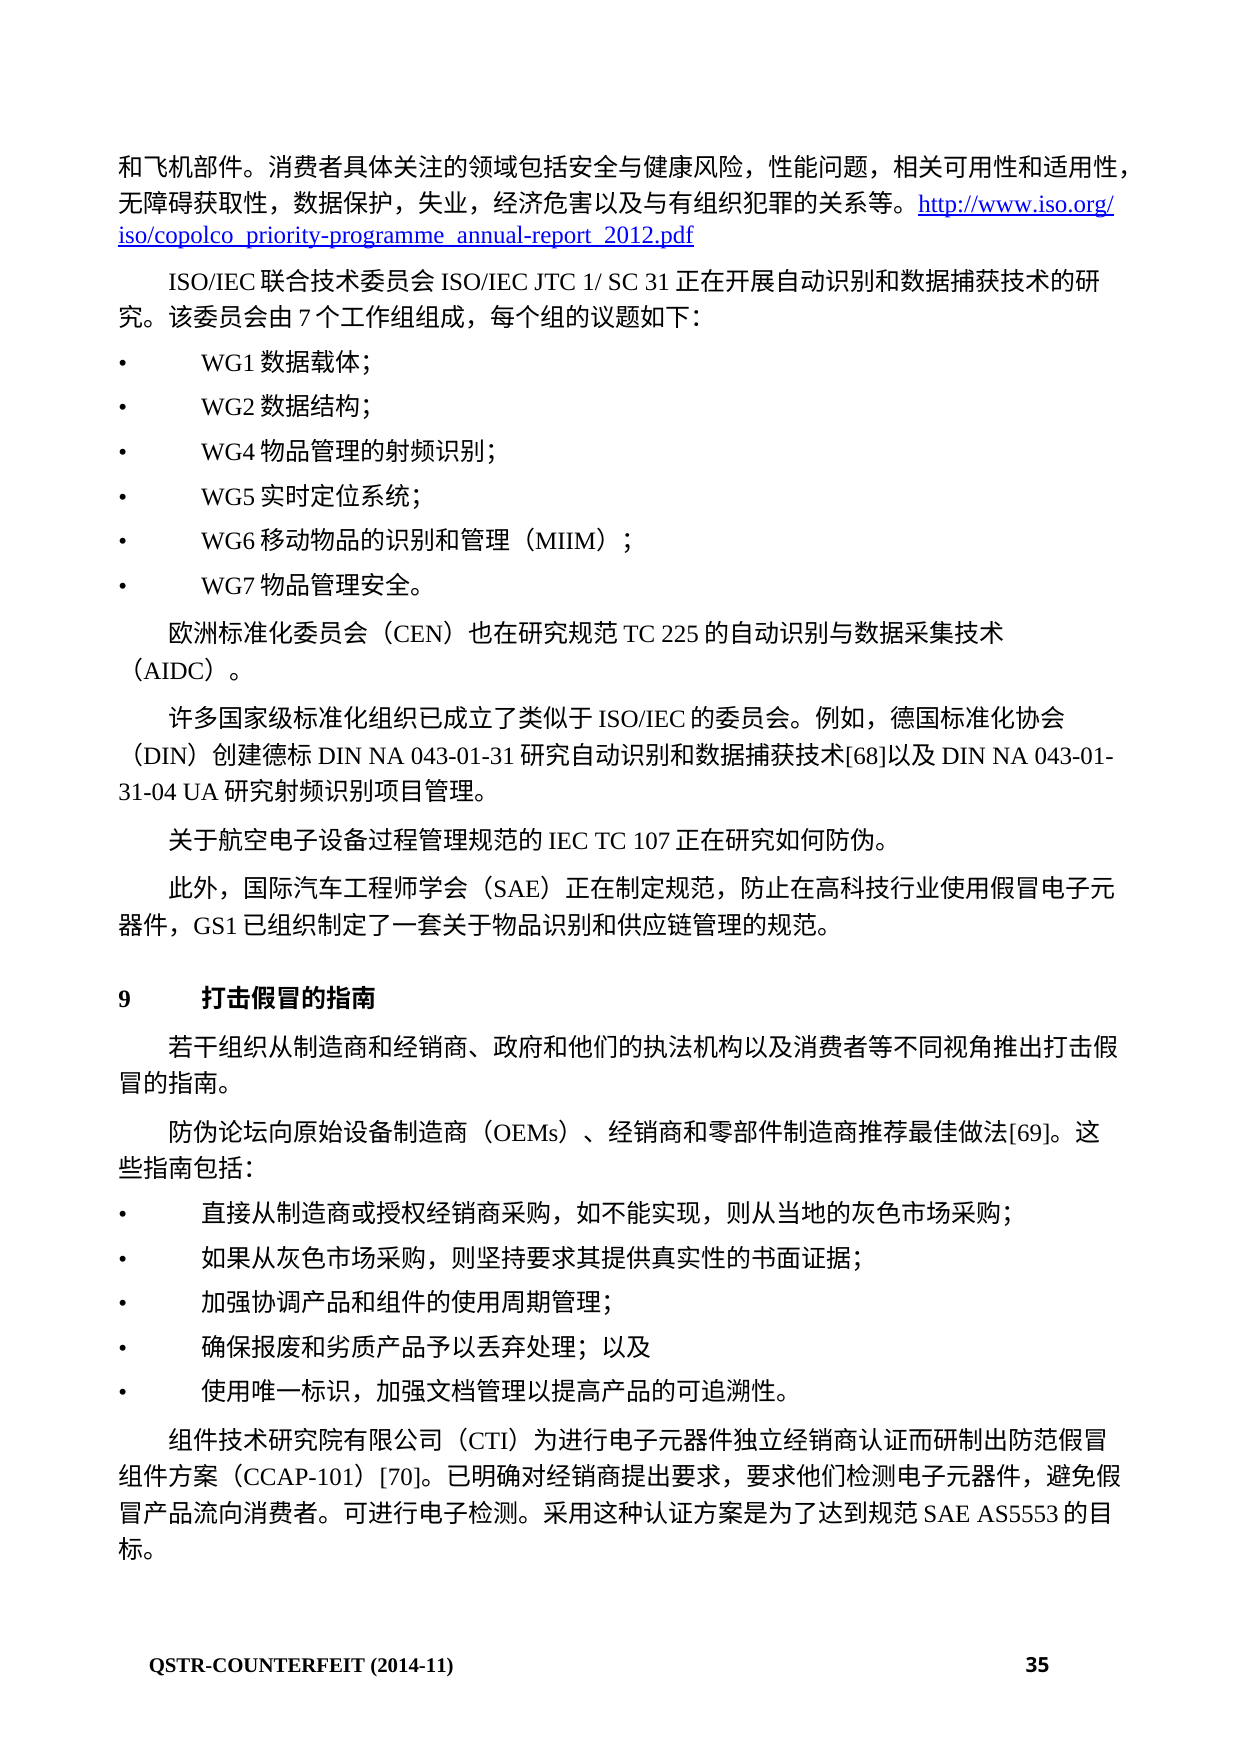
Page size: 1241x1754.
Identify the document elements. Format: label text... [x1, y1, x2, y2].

subtitle 9 打击假冒的指南 [118, 979, 1122, 1015]
text • WG6移动物品的识别和管理（MIIM）； [118, 521, 1122, 557]
text 欧洲标准化委员会（CEN）也在研究规范TC 225的自动识别与数据采集技术（AIDC）。 [118, 614, 1122, 686]
text 许多国家级标准化组织已成立了类似于ISO/IEC的委员会。例如，德国标准化协会（DIN）创建德标DIN NA 043-01-31研究自动识别和数据捕获技术[68]以及DIN NA 043-01-31-04 UA研究射频识别项目管理。 [118, 699, 1122, 808]
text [118, 148, 1122, 249]
text 组件技术研究院有限公司（CTI）为进行电子元器件独立经销商认证而研制出防范假冒组件方案（CCAP-101）[70]。已明确对经销商提出要求，要求他们检测电子元器件，避免假冒产品流向消费者。可进行电子检测。采用这种认证方案是为了达到规范SAE AS5553的目标。 [118, 1421, 1122, 1566]
text • 直接从制造商或授权经销商采购，如不能实现，则从当地的灰色市场采购； [118, 1193, 1122, 1230]
text • 确保报废和劣质产品予以丢弃处理；以及 [118, 1327, 1122, 1363]
text • WG5实时定位系统； [118, 476, 1122, 512]
text 此外，国际汽车工程师学会（SAE）正在制定规范，防止在高科技行业使用假冒电子元器件，GS1已组织制定了一套关于物品识别和供应链管理的规范。 [118, 869, 1122, 941]
text ISO/IEC联合技术委员会ISO/IEC JTC 1/ SC 31正在开展自动识别和数据捕获技术的研究。该委员会由7个工作组组成，每个组的议题如下： [118, 261, 1122, 334]
text 关于航空电子设备过程管理规范的IEC TC 107正在研究如何防伪。 [118, 820, 1122, 856]
text • 加强协调产品和组件的使用周期管理； [118, 1283, 1122, 1319]
text • WG2数据结构； [118, 387, 1122, 423]
text • 使用唯一标识，加强文档管理以提高产品的可追溯性。 [118, 1372, 1122, 1408]
text • WG1数据载体； [118, 342, 1122, 378]
text • WG7物品管理安全。 [118, 565, 1122, 601]
text 若干组织从制造商和经销商、政府和他们的执法机构以及消费者等不同视角推出打击假冒的指南。 [118, 1028, 1122, 1100]
text 防伪论坛向原始设备制造商（OEMs）、经销商和零部件制造商推荐最佳做法[69]。这些指南包括： [118, 1113, 1122, 1185]
text • 如果从灰色市场采购，则坚持要求其提供真实性的书面证据； [118, 1238, 1122, 1274]
text • WG4物品管理的射频识别； [118, 431, 1122, 468]
